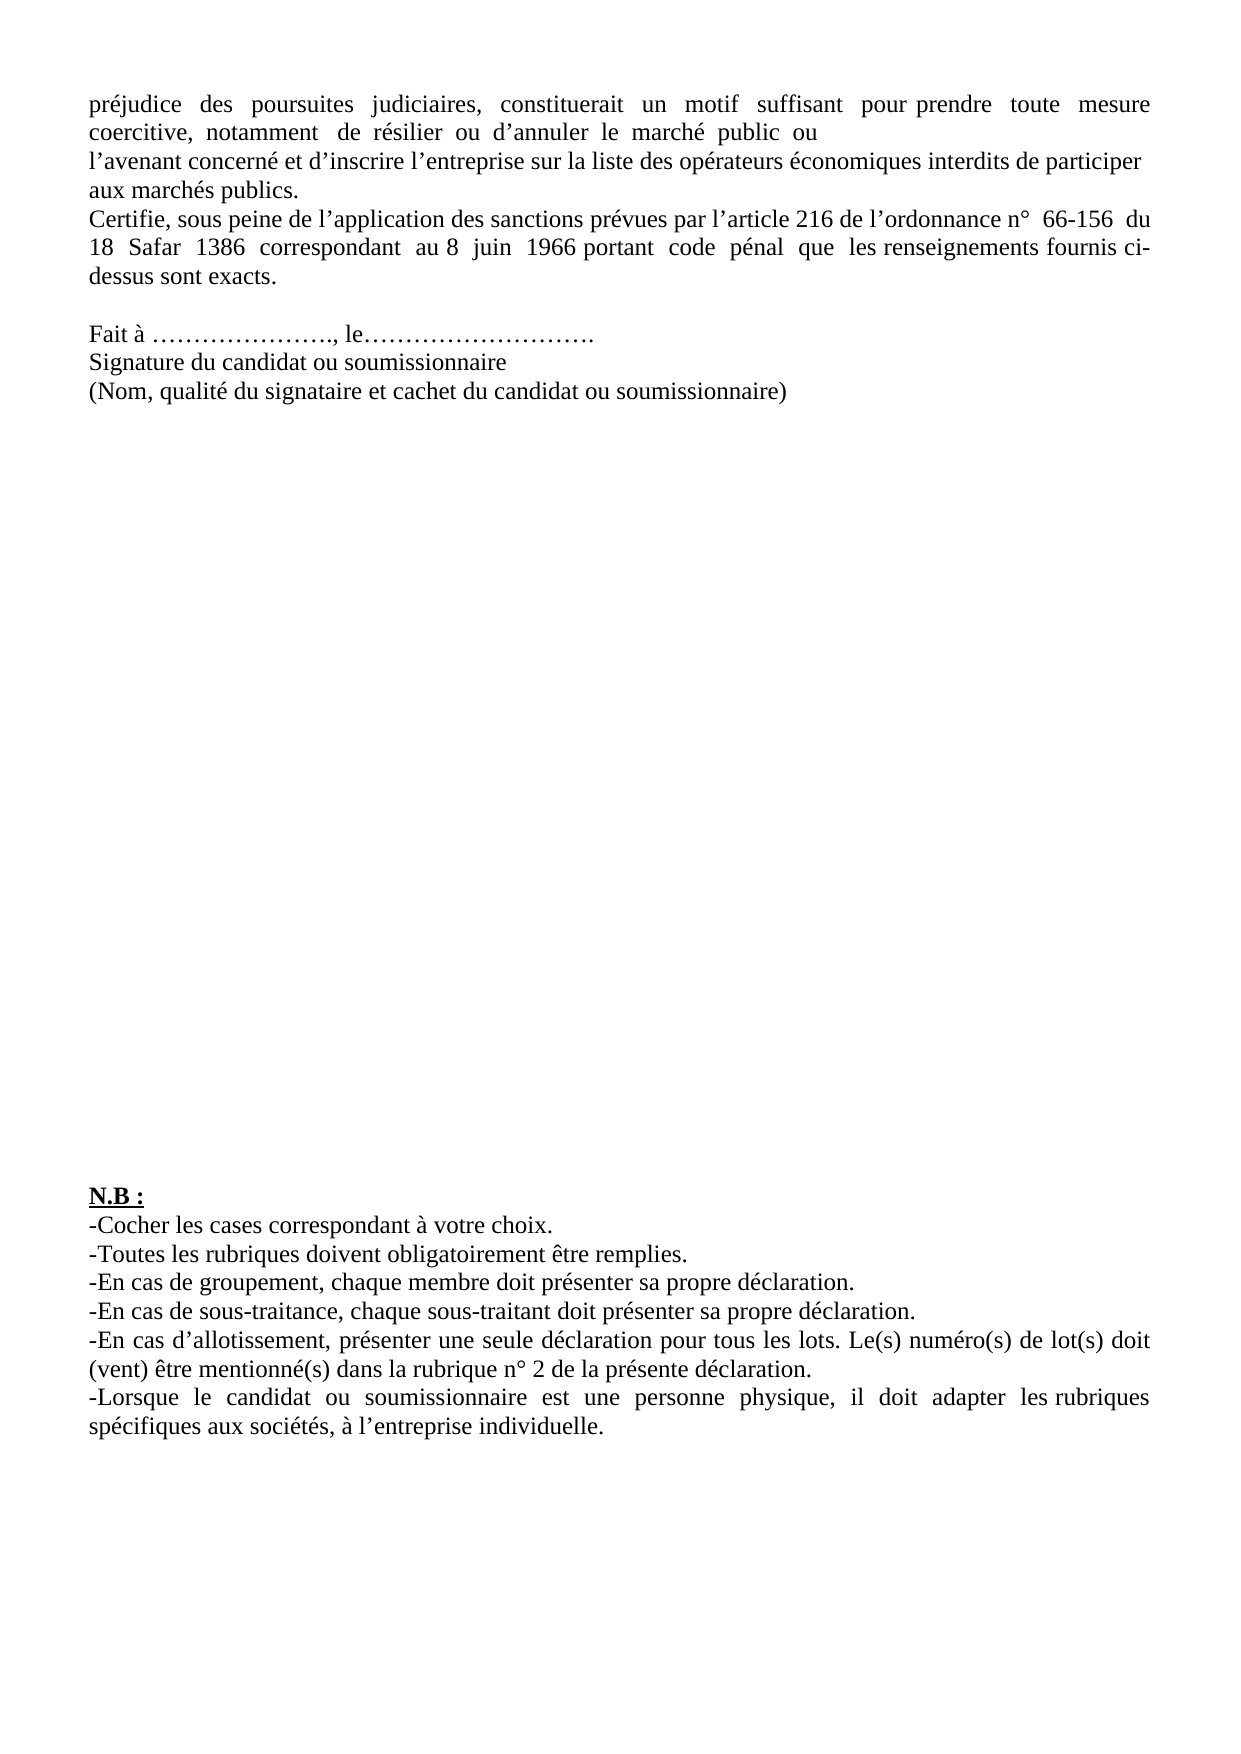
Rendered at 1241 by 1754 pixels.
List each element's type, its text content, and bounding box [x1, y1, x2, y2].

text -En cas d’allotissement, présenter une seule déclaration pour tous les lots. Le(s) numéro(s) de lot(s) doit (vent) être mentionné(s) dans la rubrique n° 2 de la présente déclaration. [89, 1325, 1152, 1382]
text N.B : [89, 1181, 1152, 1210]
text l’avenant concerné et d’inscrire l’entreprise sur la liste des opérateurs économiques interdits de participer aux marchés publics. [89, 146, 1152, 204]
text -En cas de groupement, chaque membre doit présenter sa propre déclaration. [89, 1267, 1152, 1296]
text Certifie, sous peine de l’application des sanctions prévues par l’article 216 de l’ordonnance n° 66-156 du 18 Safar 1386 correspondant au 8 juin 1966 portant code pénal que les renseignements fournis ci-dessus sont exacts. [89, 204, 1152, 290]
text -En cas de sous-traitance, chaque sous-traitant doit présenter sa propre déclaration. [89, 1296, 1152, 1325]
text -Cocher les cases correspondant à votre choix. [89, 1210, 1152, 1239]
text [89, 89, 1152, 146]
text -Toutes les rubriques doivent obligatoirement être remplies. [89, 1239, 1152, 1267]
text -Lorsque le candidat ou soumissionnaire est une personne physique, il doit adapter les rubriques spécifiques aux sociétés, à l’entreprise individuelle. [89, 1382, 1152, 1440]
text (Nom, qualité du signataire et cachet du candidat ou soumissionnaire) [89, 376, 1152, 405]
text Signature du candidat ou soumissionnaire [89, 347, 1152, 376]
text Fait à …………………., le………………………. [89, 319, 1152, 347]
